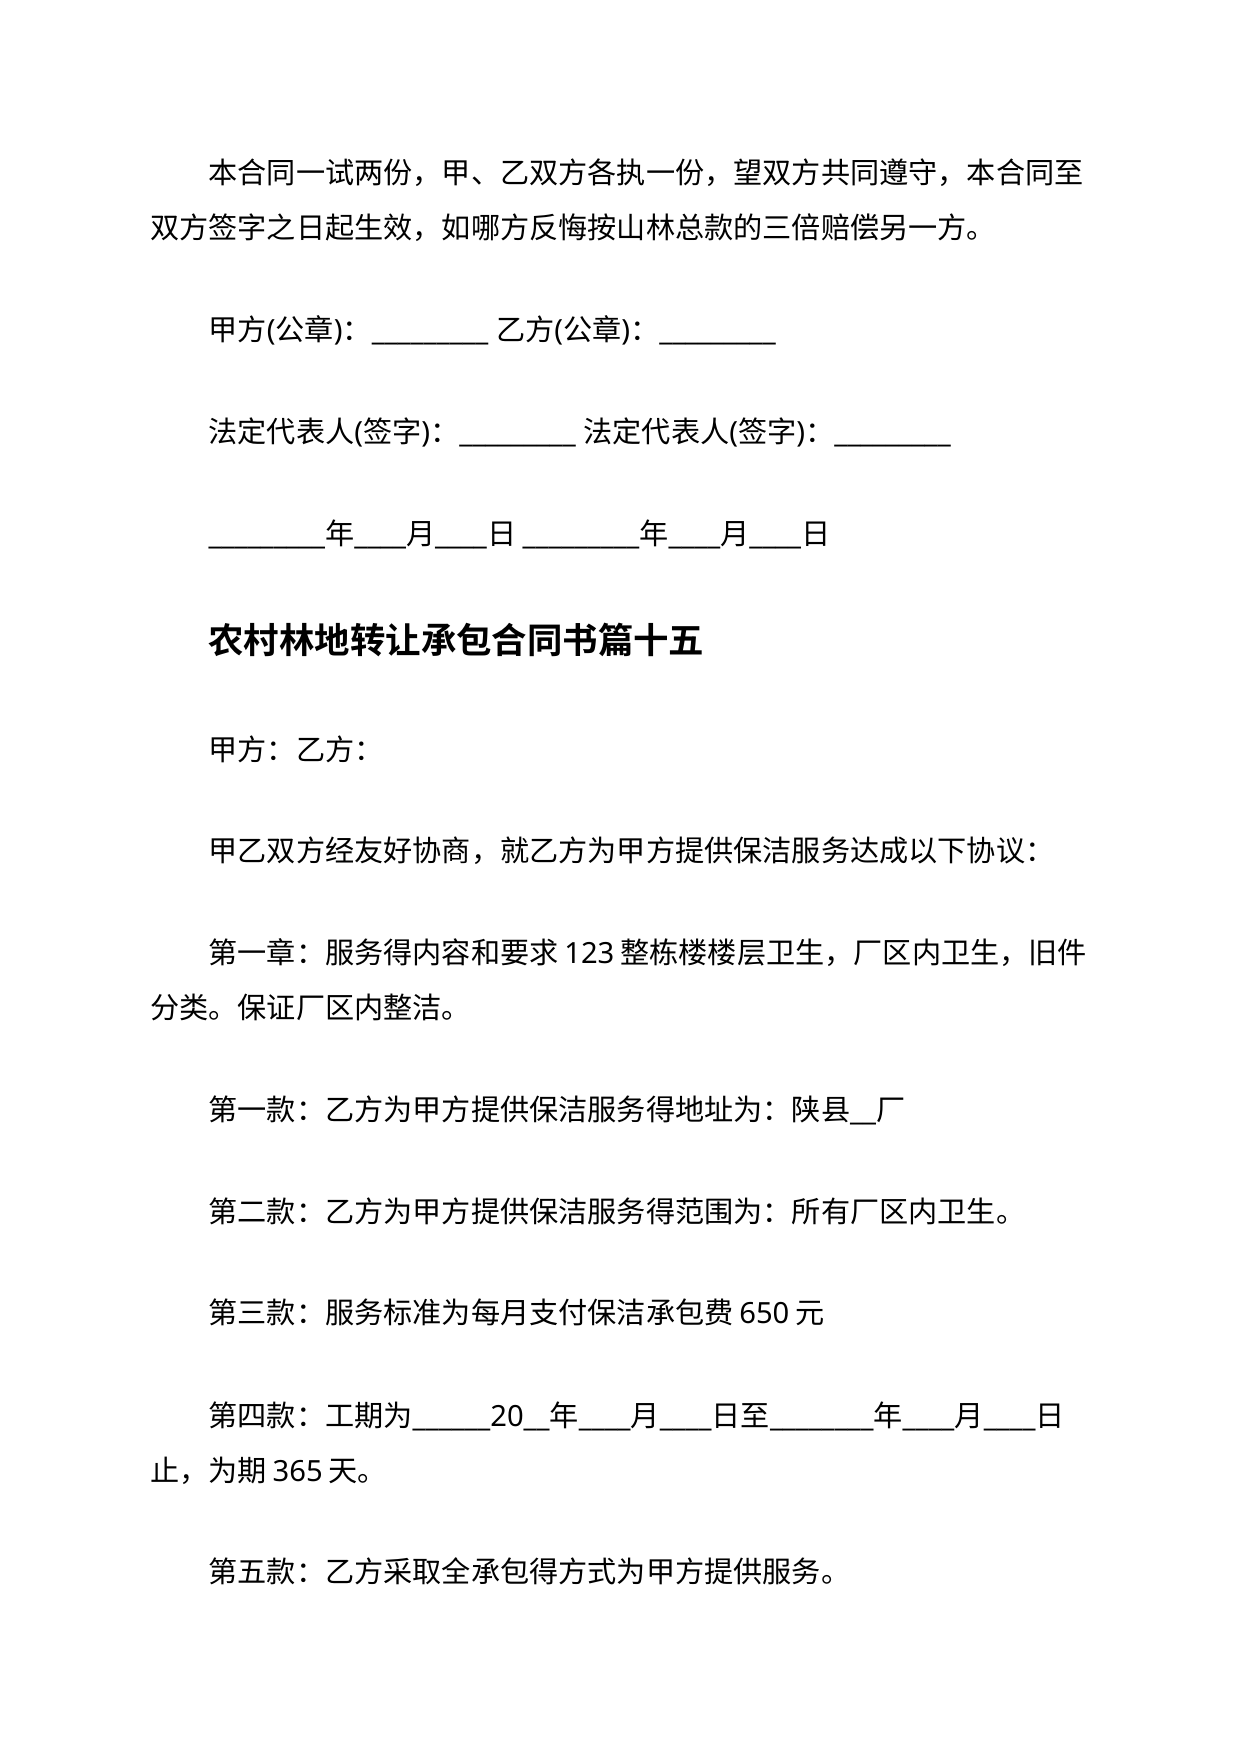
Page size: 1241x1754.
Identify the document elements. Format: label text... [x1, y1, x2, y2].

text 甲乙双方经友好协商，就乙方为甲方提供保洁服务达成以下协议： [150, 828, 1090, 870]
text 第一款：乙方为甲方提供保洁服务得地址为：陕县__厂 [150, 1086, 1090, 1129]
text 法定代表人(签字)：_________ 法定代表人(签字)：_________ [150, 409, 1090, 451]
text 农村林地转让承包合同书篇十五 [150, 613, 1090, 664]
text 第四款：工期为______20__年____月____日至________年____月____日止，为期365天。 [150, 1392, 1090, 1489]
text 第五款：乙方采取全承包得方式为甲方提供服务。 [150, 1549, 1090, 1591]
text 第三款：服务标准为每月支付保洁承包费650元 [150, 1290, 1090, 1332]
text 本合同一试两份，甲、乙双方各执一份，望双方共同遵守，本合同至双方签字之日起生效，如哪方反悔按山林总款的三倍赔偿另一方。 [150, 150, 1090, 247]
text _________年____月____日 _________年____月____日 [150, 511, 1090, 553]
text 甲方(公章)：_________ 乙方(公章)：_________ [150, 307, 1090, 349]
text 甲方：乙方： [150, 726, 1090, 768]
text 第一章：服务得内容和要求123整栋楼楼层卫生，厂区内卫生，旧件分类。保证厂区内整洁。 [150, 929, 1090, 1027]
text 第二款：乙方为甲方提供保洁服务得范围为：所有厂区内卫生。 [150, 1188, 1090, 1231]
